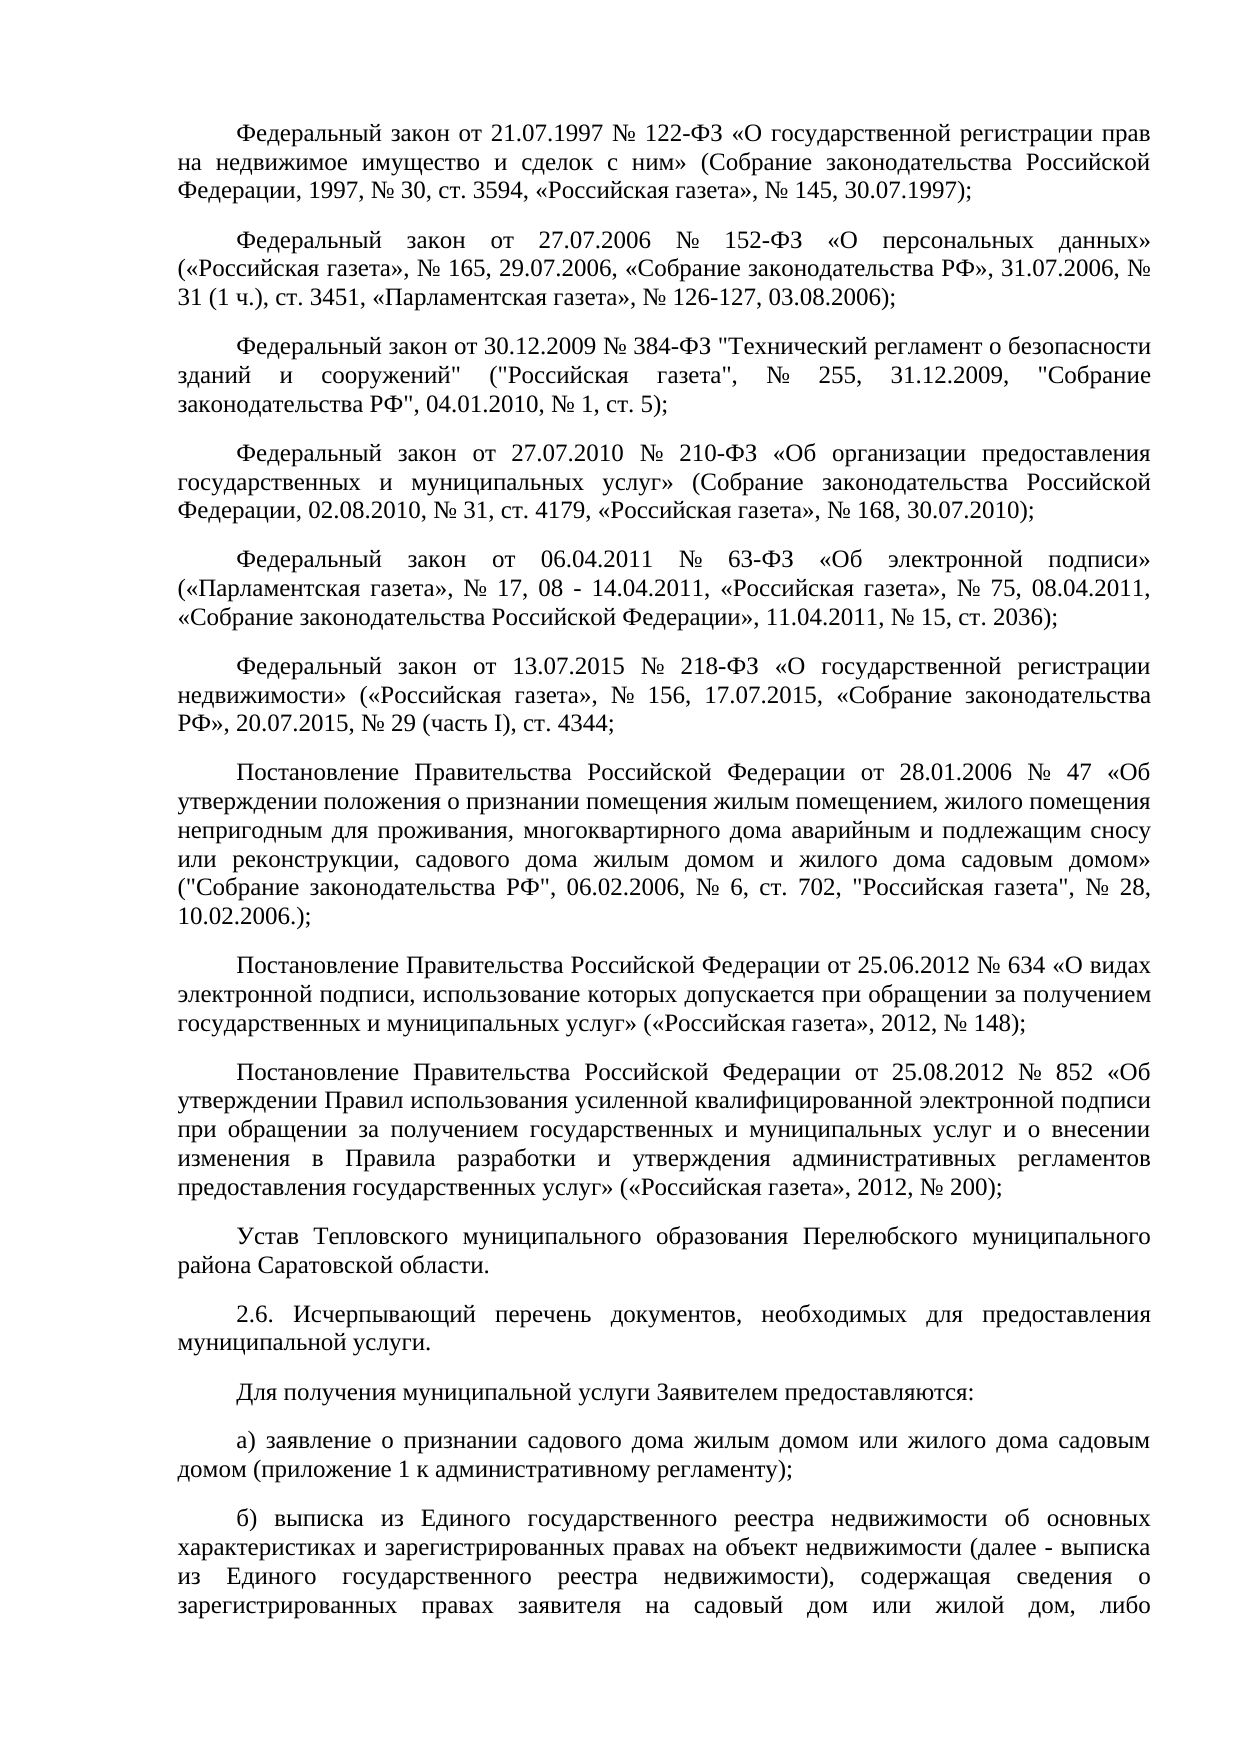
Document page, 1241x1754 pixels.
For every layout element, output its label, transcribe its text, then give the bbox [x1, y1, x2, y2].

text Федеральный закон от 06.04.2011 № 63-ФЗ «Об электронной подписи» («Парламентская газета», № 17, 08 - 14.04.2011, «Российская газета», № 75, 08.04.2011, «Собрание законодательства Российской Федерации», 11.04.2011, № 15, ст. 2036); [177, 544, 1152, 631]
text Постановление Правительства Российской Федерации от 25.06.2012 № 634 «О видах электронной подписи, использование которых допускается при обращении за получением государственных и муниципальных услуг» («Российская газета», 2012, № 148); [177, 950, 1152, 1037]
text Постановление Правительства Российской Федерации от 25.08.2012 № 852 «Об утверждении Правил использования усиленной квалифицированной электронной подписи при обращении за получением государственных и муниципальных услуг и о внесении изменения в Правила разработки и утверждения административных регламентов предоставления государственных услуг» («Российская газета», 2012, № 200); [177, 1057, 1152, 1201]
text Федеральный закон от 27.07.2010 № 210-ФЗ «Об организации предоставления государственных и муниципальных услуг» (Собрание законодательства Российской Федерации, 02.08.2010, № 31, ст. 4179, «Российская газета», № 168, 30.07.2010); [177, 438, 1152, 524]
text Федеральный закон от 30.12.2009 № 384-ФЗ "Технический регламент о безопасности зданий и сооружений" ("Российская газета", № 255, 31.12.2009, "Собрание законодательства РФ", 04.01.2010, № 1, ст. 5); [177, 331, 1152, 417]
text а) заявление о признании садового дома жилым домом или жилого дома садовым домом (приложение 1 к административному регламенту); [177, 1426, 1152, 1483]
text Федеральный закон от 27.07.2006 № 152-ФЗ «О персональных данных» («Российская газета», № 165, 29.07.2006, «Собрание законодательства РФ», 31.07.2006, № 31 (1 ч.), ст. 3451, «Парламентская газета», № 126-127, 03.08.2006); [177, 225, 1152, 311]
text Федеральный закон от 13.07.2015 № 218-ФЗ «О государственной регистрации недвижимости» («Российская газета», № 156, 17.07.2015, «Собрание законодательства РФ», 20.07.2015, № 29 (часть I), ст. 4344; [177, 651, 1152, 737]
text Устав Тепловского муниципального образования Перелюбского муниципального района Саратовской области. [177, 1221, 1152, 1278]
text Федеральный закон от 21.07.1997 № 122-ФЗ «О государственной регистрации прав на недвижимое имущество и сделок с ним» (Собрание законодательства Российской Федерации, 1997, № 30, ст. 3594, «Российская газета», № 145, 30.07.1997); [177, 118, 1152, 204]
text Постановление Правительства Российской Федерации от 28.01.2006 № 47 «Об утверждении положения о признании помещения жилым помещением, жилого помещения непригодным для проживания, многоквартирного дома аварийным и подлежащим сносу или реконструкции, садового дома жилым домом и жилого дома садовым домом» ("Собрание законодательства РФ", 06.02.2006, № 6, ст. 702, "Российская газета", № 28, 10.02.2006.); [177, 757, 1152, 930]
text 2.6. Исчерпывающий перечень документов, необходимых для предоставления муниципальной услуги. [177, 1299, 1152, 1356]
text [177, 1503, 1152, 1618]
text Для получения муниципальной услуги Заявителем предоставляются: [177, 1377, 1152, 1405]
